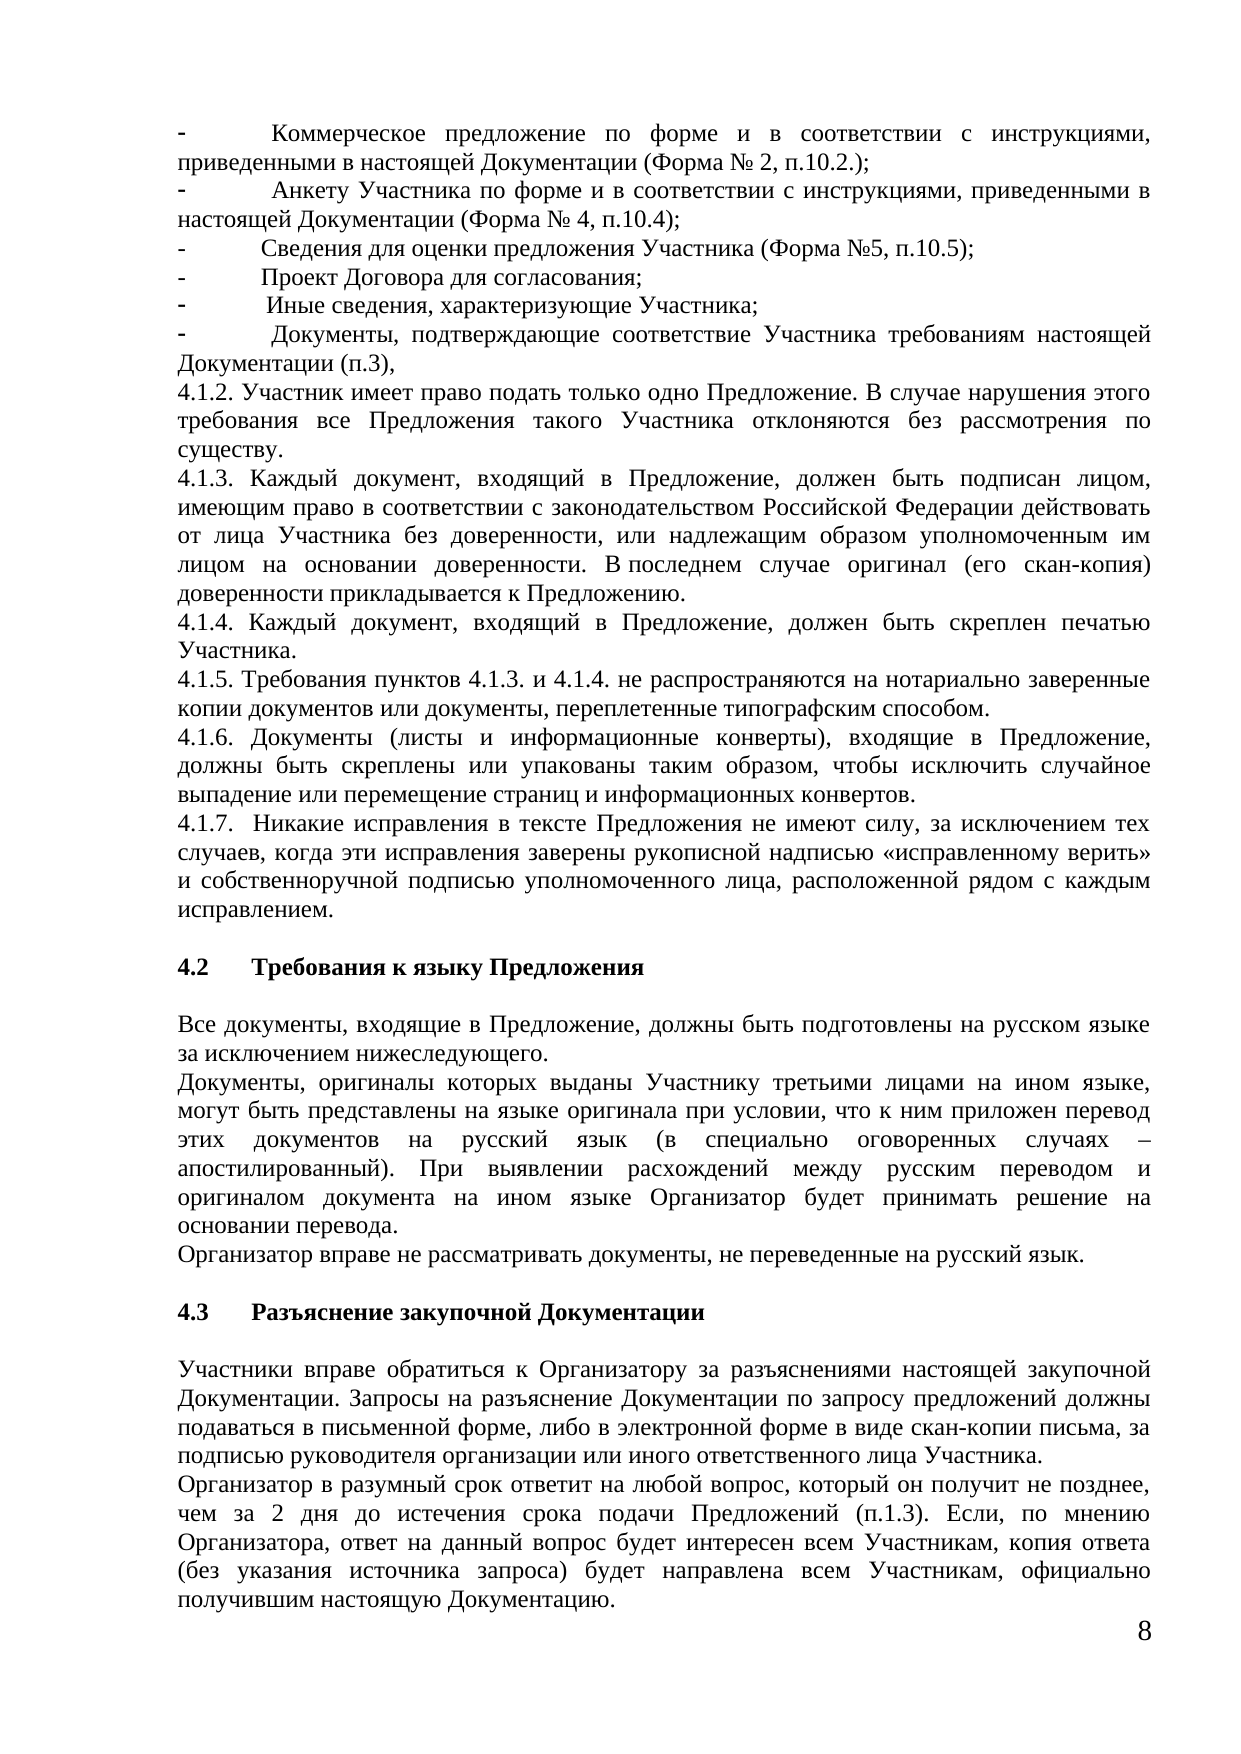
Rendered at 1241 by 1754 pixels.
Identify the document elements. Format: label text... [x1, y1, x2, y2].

text 4.1.6. Документы (листы и информационные конверты), входящие в Предложение, должны быть скреплены или упакованы таким образом, чтобы исключить случайное выпадение или перемещение страниц и информационных конвертов. [177, 722, 1152, 808]
list Иные сведения, характеризующие Участника; [177, 291, 1152, 319]
text - Сведения для оценки предложения Участника (Форма №5, п.10.5); [177, 233, 1152, 262]
text 4.1.7. Никакие исправления в тексте Предложения не имеют силу, за исключением тех случаев, когда эти исправления заверены рукописной надписью «исправленному верить» и собственноручной подписью уполномоченного лица, расположенной рядом с каждым исправлением. [177, 808, 1152, 923]
text 4.1.3. Каждый документ, входящий в Предложение, должен быть подписан лицом, имеющим право в соответствии с законодательством Российской Федерации действовать от лица Участника без доверенности, или надлежащим образом уполномоченным им лицом на основании доверенности. В последнем случае оригинал (его скан-копия) доверенности прикладывается к Предложению. [177, 463, 1152, 607]
text Участники вправе обратиться к Организатору за разъяснениями настоящей закупочной Документации. Запросы на разъяснение Документации по запросу предложений должны подаваться в письменной форме, либо в электронной форме в виде скан-копии письма, за подписью руководителя организации или иного ответственного лица Участника. [177, 1354, 1152, 1469]
list Разъяснение закупочной Документации [177, 1297, 1152, 1326]
text Организатор вправе не рассматривать документы, не переведенные на русский язык. [177, 1239, 1152, 1268]
text 4.1.5. Требования пунктов 4.1.3. и 4.1.4. не распространяются на нотариально заверенные копии документов или документы, переплетенные типографским способом. [177, 664, 1152, 722]
text - Проект Договора для согласования; [177, 262, 1152, 291]
list Анкету Участника по форме и в соответствии с инструкциями, приведенными в настоящей Документации (Форма № 4, п.10.4); [177, 176, 1152, 233]
list Требования к языку Предложения [177, 952, 1152, 981]
list Документы, подтверждающие соответствие Участника требованиям настоящей Документации (п.3), [177, 319, 1152, 377]
text 4.1.2. Участник имеет право подать только одно Предложение. В случае нарушения этого требования все Предложения такого Участника отклоняются без рассмотрения по существу. [177, 377, 1152, 463]
text Все документы, входящие в Предложение, должны быть подготовлены на русском языке за исключением нижеследующего. [177, 1009, 1152, 1067]
text Документы, оригиналы которых выданы Участнику третьими лицами на ином языке, могут быть представлены на языке оригинала при условии, что к ним приложен перевод этих документов на русский язык (в специально оговоренных случаях – апостилированный). При выявлении расхождений между русским переводом и оригиналом документа на ином языке Организатор будет принимать решение на основании перевода. [177, 1067, 1152, 1239]
text Организатор в разумный срок ответит на любой вопрос, который он получит не позднее, чем за 2 дня до истечения срока подачи Предложений (п.1.3). Если, по мнению Организатора, ответ на данный вопрос будет интересен всем Участникам, копия ответа (без указания источника запроса) будет направлена всем Участникам, официально получившим настоящую Документацию. [177, 1469, 1152, 1613]
text 4.1.4. Каждый документ, входящий в Предложение, должен быть скреплен печатью Участника. [177, 607, 1152, 664]
list Коммерческое предложение по форме и в соответствии с инструкциями, приведенными в настоящей Документации (Форма № 2, п.10.2.); [177, 118, 1152, 176]
